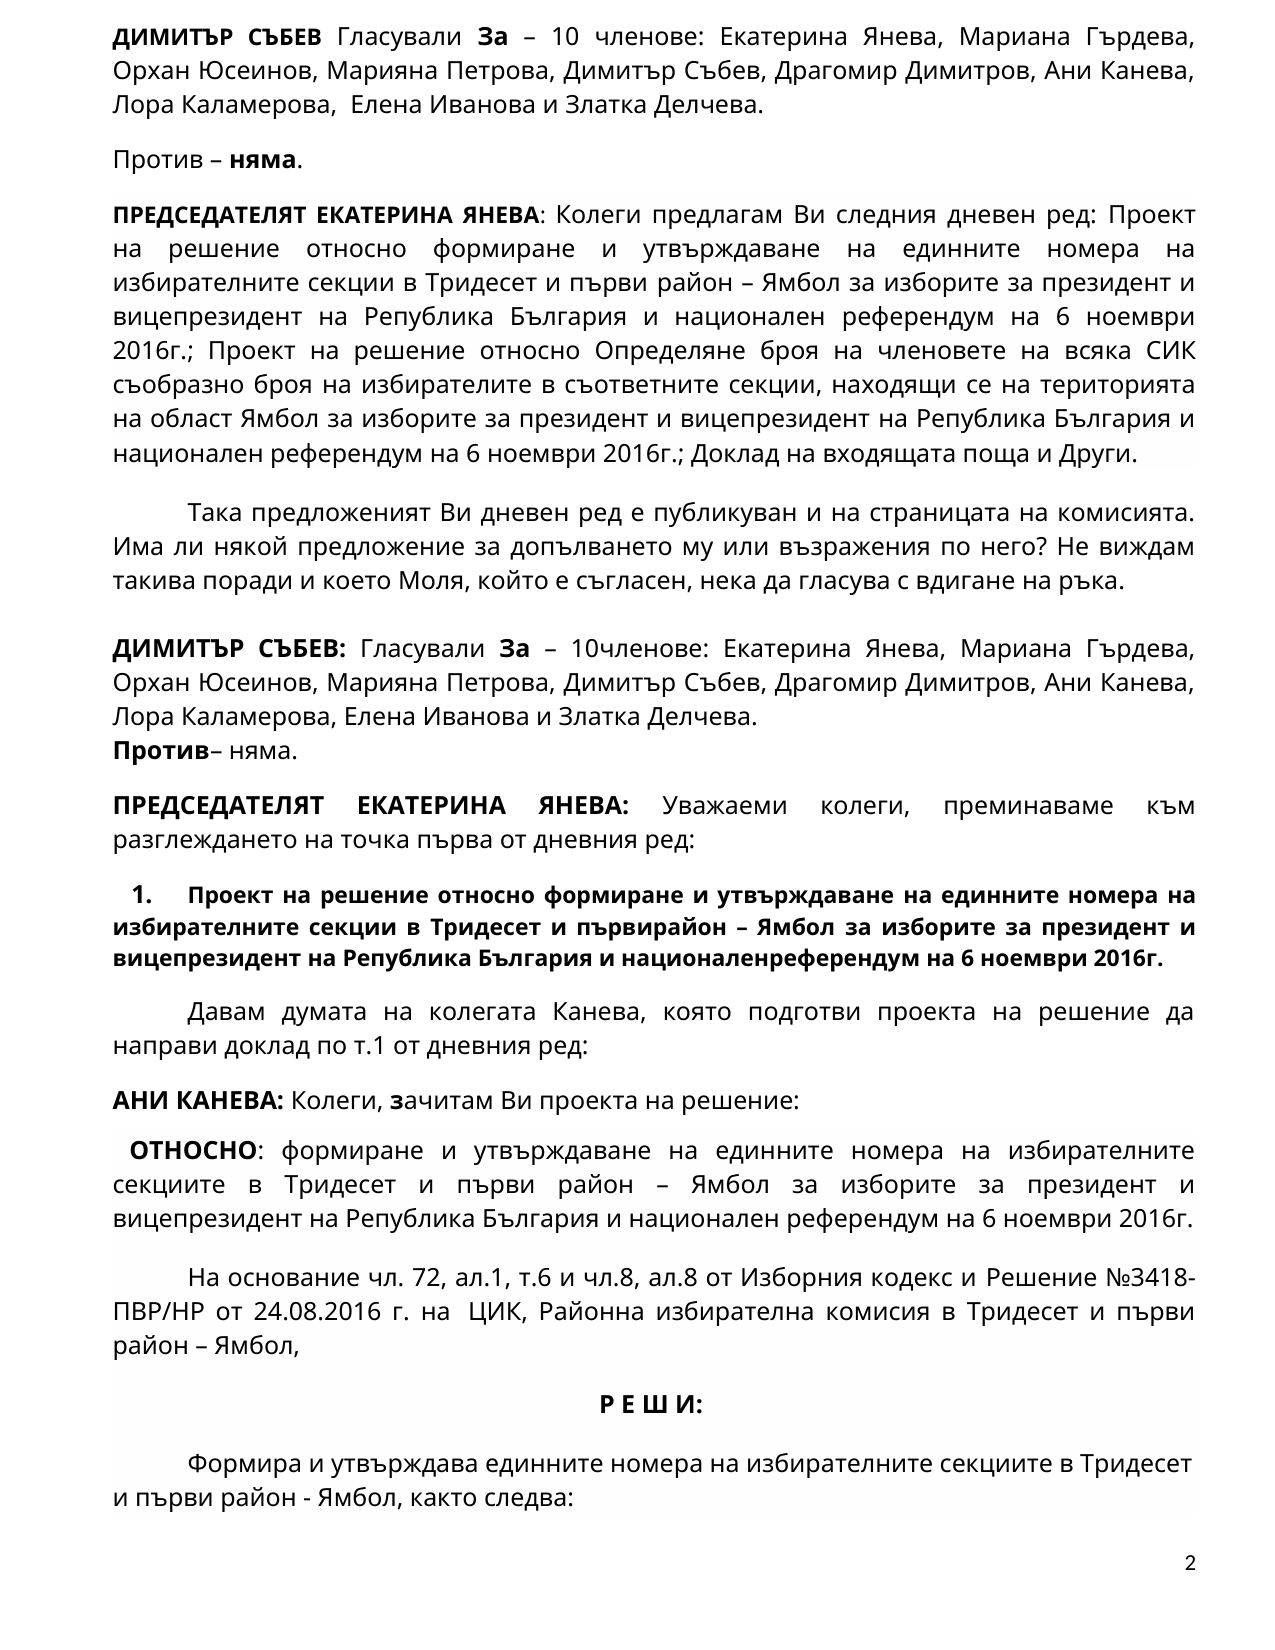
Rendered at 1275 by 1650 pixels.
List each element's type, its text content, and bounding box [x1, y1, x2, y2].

text Така предложеният Ви дневен ред е публикуван и на страницата на комисията. Има ли някой предложение за допълването му или възражения по него? Не виждам такива поради и което Моля, който е съгласен, нека да гласува с вдигане на ръка. [112, 494, 1196, 596]
text Давам думата на колегата Канева, която подготви проекта на решение да направи доклад по т.1 от дневния ред: [112, 994, 1196, 1062]
text Р Е Ш И: [112, 1387, 1196, 1421]
text ПРЕДСЕДАТЕЛЯТ ЕКАТЕРИНА ЯНЕВА: Колеги предлагам Ви следния дневен ред: Проект на решение относно формиране и утвърждаване на единните номера на избирателните секции в Тридесет и първи район – Ямбол за изборите за президент и вицепрезидент на Република България и национален референдум на 6 ноември 2016г.; Проект на решение относно Определяне броя на членовете на всяка СИК съобразно броя на избирателите в съответните секции, находящи се на територията на област Ямбол за изборите за президент и вицепрезидент на Република България и национален референдум на 6 ноември 2016г.; Доклад на входящата поща и Други. [112, 197, 1196, 469]
text Против– няма. [112, 733, 1196, 767]
text АНИ КАНЕВА: Колеги, зачитам Ви проекта на решение: [112, 1083, 1196, 1117]
text Против – няма. [112, 142, 1196, 176]
text На основание чл. 72, ал.1, т.6 и чл.8, ал.8 от Изборния кодекс и Решение №3418-ПВР/НР от 24.08.2016 г. на ЦИК, Районна избирателна комисия в Тридесет и първи район – Ямбол, [112, 1260, 1196, 1362]
list Проект на решение относно формиране и утвърждаване на единните номера на избирателните секции в Тридесет и първирайон – Ямбол за изборите за президент и вицепрезидент на Република България и националенреферендум на 6 ноември 2016г. [112, 877, 1196, 973]
text ДИМИТЪР СЪБЕВ Гласували За – 10 членове: Екатерина Янева, Мариана Гърдева, Орхан Юсеинов, Марияна Петрова, Димитър Събев, Драгомир Димитров, Ани Канева, Лора Каламерова, Елена Иванова и Златка Делчева. [112, 19, 1196, 121]
text ПРЕДСЕДАТЕЛЯТ ЕКАТЕРИНА ЯНЕВА: Уважаеми колеги, преминаваме към разглеждането на точка първа от дневния ред: [112, 788, 1196, 856]
text Формира и утвърждава единните номера на избирателните секциите в Тридесет и първи район - Ямбол, както следва: [112, 1446, 1196, 1514]
text ОТНОСНО: формиране и утвърждаване на единните номера на избирателните секциите в Тридесет и първи район – Ямбол за изборите за президент и вицепрезидент на Република България и национален референдум на 6 ноември 2016г. [112, 1133, 1196, 1235]
text ДИМИТЪР СЪБЕВ: Гласували За – 10членове: Екатерина Янева, Мариана Гърдева, Орхан Юсеинов, Марияна Петрова, Димитър Събев, Драгомир Димитров, Ани Канева, Лора Каламерова, Елена Иванова и Златка Делчева. [112, 631, 1196, 733]
